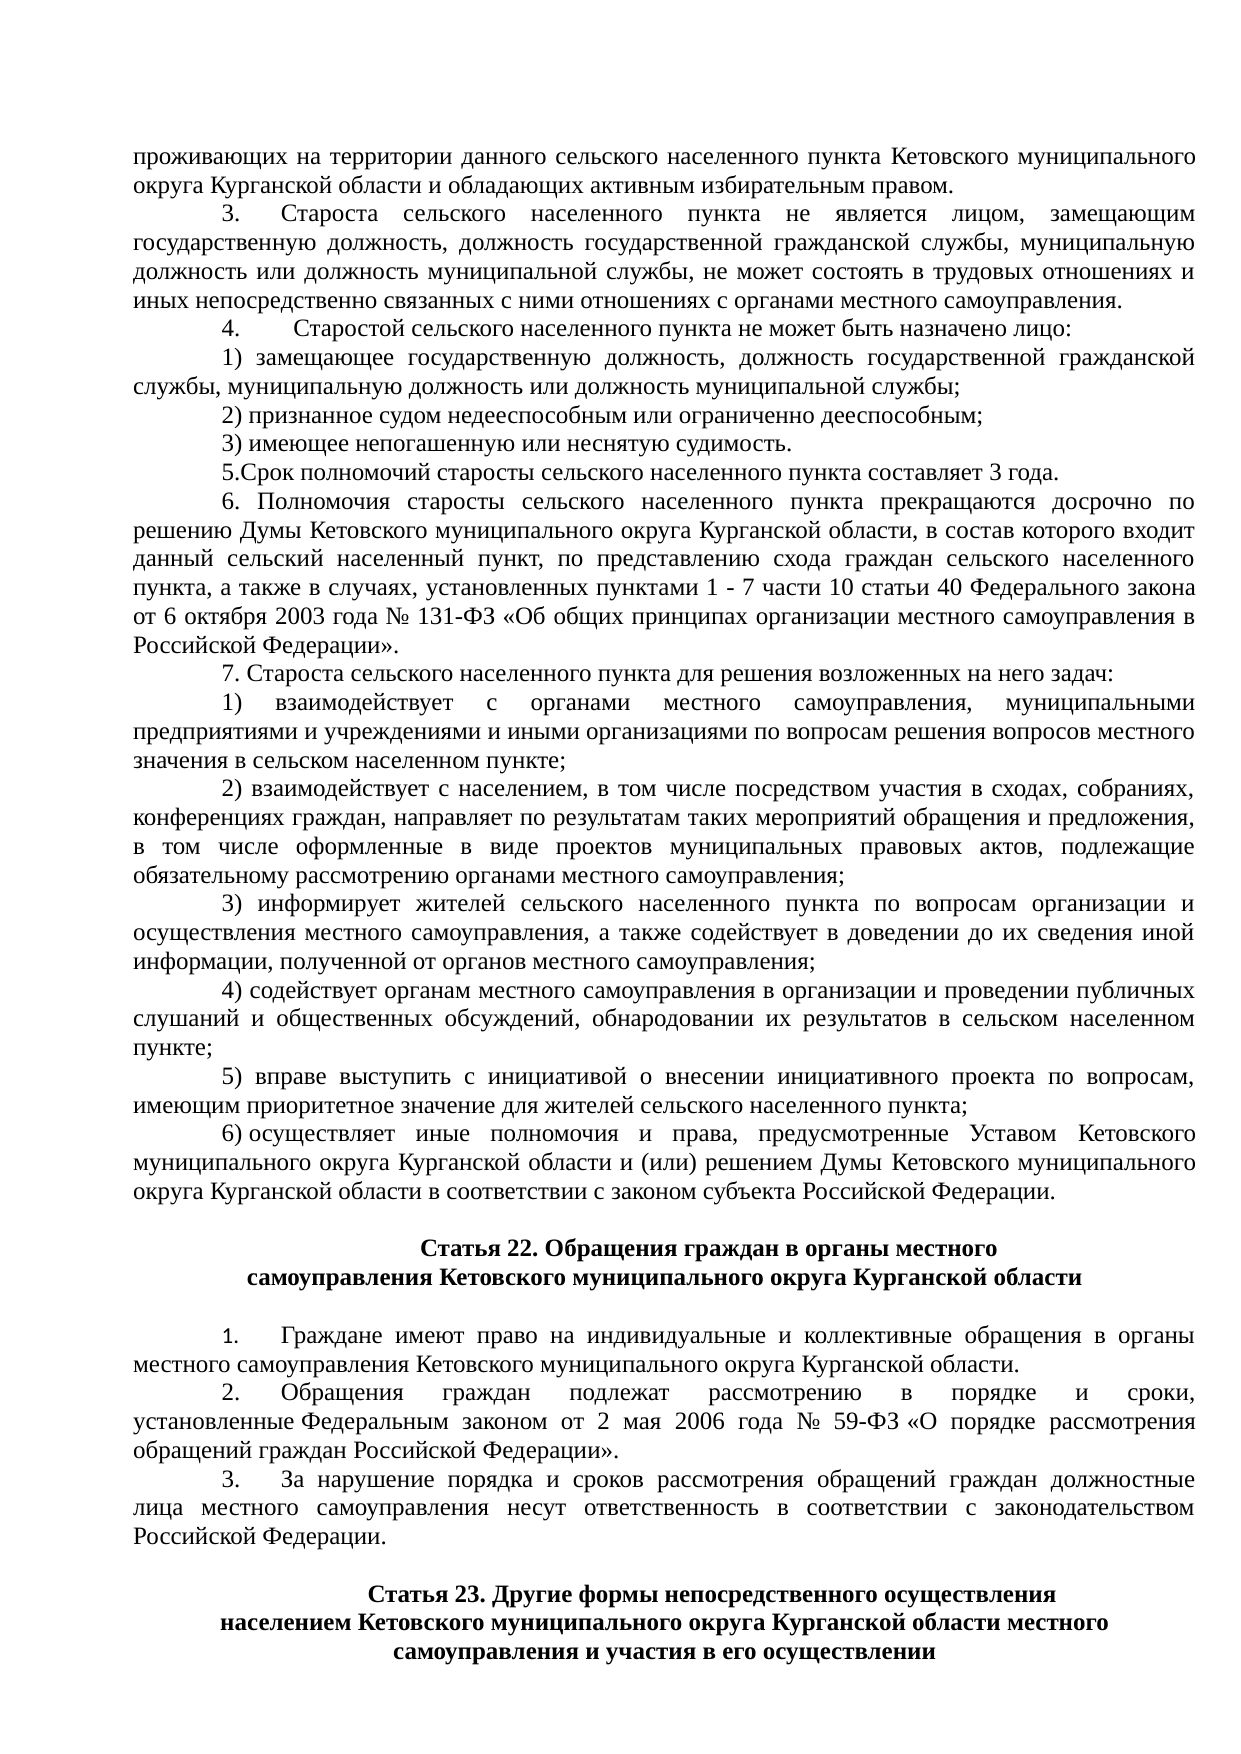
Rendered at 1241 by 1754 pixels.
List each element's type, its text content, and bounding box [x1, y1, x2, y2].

text 3) информирует жителей сельского населенного пункта по вопросам организации и осуществления местного самоуправления, а также содействует в доведении до их сведения иной информации, полученной от органов местного самоуправления; [133, 888, 1196, 975]
list Старостой сельского населенного пункта не может быть назначено лицо: [133, 313, 1196, 342]
text 4) содействует органам местного самоуправления в организации и проведении публичных слушаний и общественных обсуждений, обнародовании их результатов в сельском населенном пункте; [133, 975, 1196, 1061]
text 2) взаимодействует с населением, в том числе посредством участия в сходах, собраниях, конференциях граждан, направляет по результатам таких мероприятий обращения и предложения, в том числе оформленные в виде проектов муниципальных правовых актов, подлежащие обязательному рассмотрению органами местного самоуправления; [133, 773, 1196, 888]
text 6. Полномочия старосты сельского населенного пункта прекращаются досрочно по решению Думы Кетовского муниципального округа Курганской области, в состав которого входит данный сельский населенный пункт, по представлению схода граждан сельского населенного пункта, а также в случаях, установленных пунктами 1 - 7 части 10 статьи 40 Федерального закона от 6 октября 2003 года № 131-ФЗ «Об общих принципах организации местного самоуправления в Российской Федерации». [133, 486, 1196, 658]
text Статья 23. Другие формы непосредственного осуществления населением Кетовского муниципального округа Курганской области местного самоуправления и участия в его осуществлении [133, 1579, 1196, 1665]
text 1) замещающее государственную должность, должность государственной гражданской службы, муниципальную должность или должность муниципальной службы; [133, 342, 1196, 400]
text 6) осуществляет иные полномочия и права, предусмотренные Уставом Кетовского муниципального округа Курганской области и (или) решением Думы Кетовского муниципального округа Курганской области в соответствии с законом субъекта Российской Федерации. [133, 1118, 1196, 1205]
text 5) вправе выступить с инициативой о внесении инициативного проекта по вопросам, имеющим приоритетное значение для жителей сельского населенного пункта; [133, 1061, 1196, 1118]
text 3) имеющее непогашенную или неснятую судимость. [133, 428, 1196, 457]
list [133, 141, 1196, 198]
list Граждане имеют право на индивидуальные и коллективные обращения в органы местного самоуправления Кетовского муниципального округа Курганской области. [133, 1320, 1196, 1377]
list Обращения граждан подлежат рассмотрению в порядке и сроки, установленные Федеральным законом от 2 мая 2006 года № 59-ФЗ «О порядке рассмотрения обращений граждан Российской Федерации». [133, 1377, 1196, 1464]
text Статья 22. Обращения граждан в органы местного самоуправления Кетовского муниципального округа Курганской области [133, 1233, 1196, 1291]
list Староста сельского населенного пункта не является лицом, замещающим государственную должность, должность государственной гражданской службы, муниципальную должность или должность муниципальной службы, не может состоять в трудовых отношениях и иных непосредственно связанных с ними отношениях с органами местного самоуправления. [133, 198, 1196, 313]
text 2) признанное судом недееспособным или ограниченно дееспособным; [133, 400, 1196, 428]
text 5.Срок полномочий старосты сельского населенного пункта составляет 3 года. [133, 457, 1196, 486]
text 1) взаимодействует с органами местного самоуправления, муниципальными предприятиями и учреждениями и иными организациями по вопросам решения вопросов местного значения в сельском населенном пункте; [133, 687, 1196, 773]
text 7. Староста сельского населенного пункта для решения возложенных на него задач: [133, 658, 1196, 687]
list За нарушение порядка и сроков рассмотрения обращений граждан должностные лица местного самоуправления несут ответственность в соответствии с законодательством Российской Федерации. [133, 1464, 1196, 1550]
